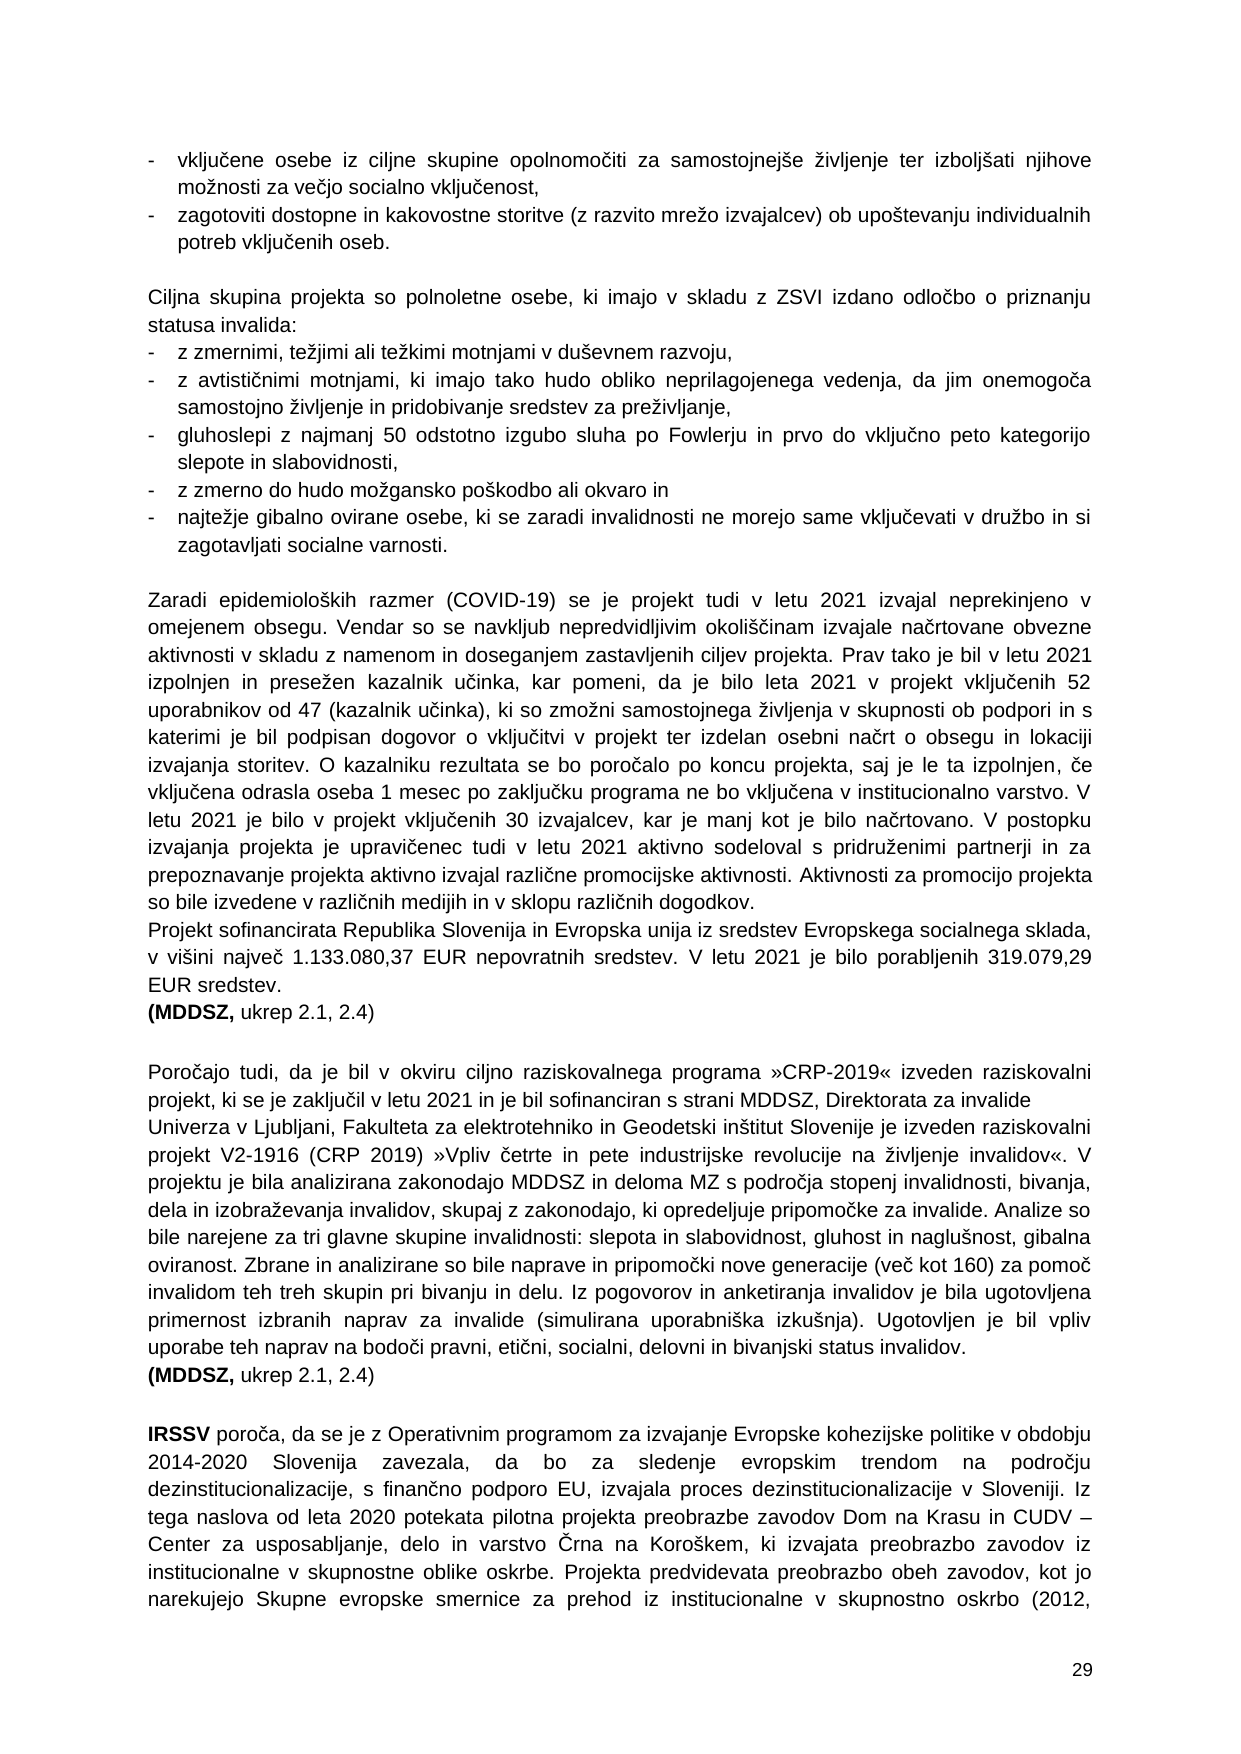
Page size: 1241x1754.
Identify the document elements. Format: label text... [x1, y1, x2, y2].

list gluhoslepi z najmanj 50 odstotno izgubo sluha po Fowlerju in prvo do vključno peto kategorijo slepote in slabovidnosti, [148, 423, 1092, 474]
list vključene osebe iz ciljne skupine opolnomočiti za samostojnejše življenje ter izboljšati njihove možnosti za večjo socialno vključenost, [148, 148, 1092, 199]
list zagotoviti dostopne in kakovostne storitve (z razvito mrežo izvajalcev) ob upoštevanju individualnih potreb vključenih oseb. [148, 203, 1092, 254]
list najtežje gibalno ovirane osebe, ki se zaradi invalidnosti ne morejo same vključevati v družbo in si zagotavljati socialne varnosti. [148, 505, 1092, 557]
text (MDDSZ, ukrep 2.1, 2.4) [148, 1362, 1092, 1386]
text Zaradi epidemioloških razmer (COVID-19) se je projekt tudi v letu 2021 izvajal neprekinjeno v omejenem obsegu. Vendar so se navkljub nepredvidljivim okoliščinam izvajale načrtovane obvezne aktivnosti v skladu z namenom in doseganjem zastavljenih ciljev projekta. Prav tako je bil v letu 2021 izpolnjen in presežen kazalnik učinka, kar pomeni, da je bilo leta 2021 v projekt vključenih 52 uporabnikov od 47 (kazalnik učinka), ki so zmožni samostojnega življenja v skupnosti ob podpori in s katerimi je bil podpisan dogovor o vključitvi v projekt ter izdelan osebni načrt o obsegu in lokaciji izvajanja storitev. O kazalniku rezultata se bo poročalo po koncu projekta, saj je le ta izpolnjen, če vključena odrasla oseba 1 mesec po zaključku programa ne bo vključena v institucionalno varstvo. V letu 2021 je bilo v projekt vključenih 30 izvajalcev, kar je manj kot je bilo načrtovano. V postopku izvajanja projekta je upravičenec tudi v letu 2021 aktivno sodeloval s pridruženimi partnerji in za prepoznavanje projekta aktivno izvajal različne promocijske aktivnosti. Aktivnosti za promocijo projekta so bile izvedene v različnih medijih in v sklopu različnih dogodkov. [148, 588, 1092, 914]
text Projekt sofinancirata Republika Slovenija in Evropska unija iz sredstev Evropskega socialnega sklada, v višini največ 1.133.080,37 EUR nepovratnih sredstev. V letu 2021 je bilo porabljenih 319.079,29 EUR sredstev. [148, 918, 1092, 997]
text Poročajo tudi, da je bil v okviru ciljno raziskovalnega programa »CRP-2019« izveden raziskovalni projekt, ki se je zaključil v letu 2021 in je bil sofinanciran s strani MDDSZ, Direktorata za invalide [148, 1060, 1092, 1111]
list z zmernimi, težjimi ali težkimi motnjami v duševnem razvoju, [148, 340, 1092, 364]
list z zmerno do hudo možgansko poškodbo ali okvaro in [148, 478, 1092, 502]
list z avtističnimi motnjami, ki imajo tako hudo obliko neprilagojenega vedenja, da jim onemogoča samostojno življenje in pridobivanje sredstev za preživljanje, [148, 368, 1092, 419]
text Ciljna skupina projekta so polnoletne osebe, ki imajo v skladu z ZSVI izdano odločbo o priznanju statusa invalida: [148, 285, 1092, 337]
text (MDDSZ, ukrep 2.1, 2.4) [148, 1000, 1092, 1024]
text Univerza v Ljubljani, Fakulteta za elektrotehniko in Geodetski inštitut Slovenije je izveden raziskovalni projekt V2-1916 (CRP 2019) »Vpliv četrte in pete industrijske revolucije na življenje invalidov«. V projektu je bila analizirana zakonodajo MDDSZ in deloma MZ s področja stopenj invalidnosti, bivanja, dela in izobraževanja invalidov, skupaj z zakonodajo, ki opredeljuje pripomočke za invalide. Analize so bile narejene za tri glavne skupine invalidnosti: slepota in slabovidnost, gluhost in naglušnost, gibalna oviranost. Zbrane in analizirane so bile naprave in pripomočki nove generacije (več kot 160) za pomoč invalidom teh treh skupin pri bivanju in delu. Iz pogovorov in anketiranja invalidov je bila ugotovljena primernost izbranih naprav za invalide (simulirana uporabniška izkušnja). Ugotovljen je bil vpliv uporabe teh naprav na bodoči pravni, etični, socialni, delovni in bivanjski status invalidov. [148, 1115, 1092, 1359]
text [148, 1422, 1092, 1611]
